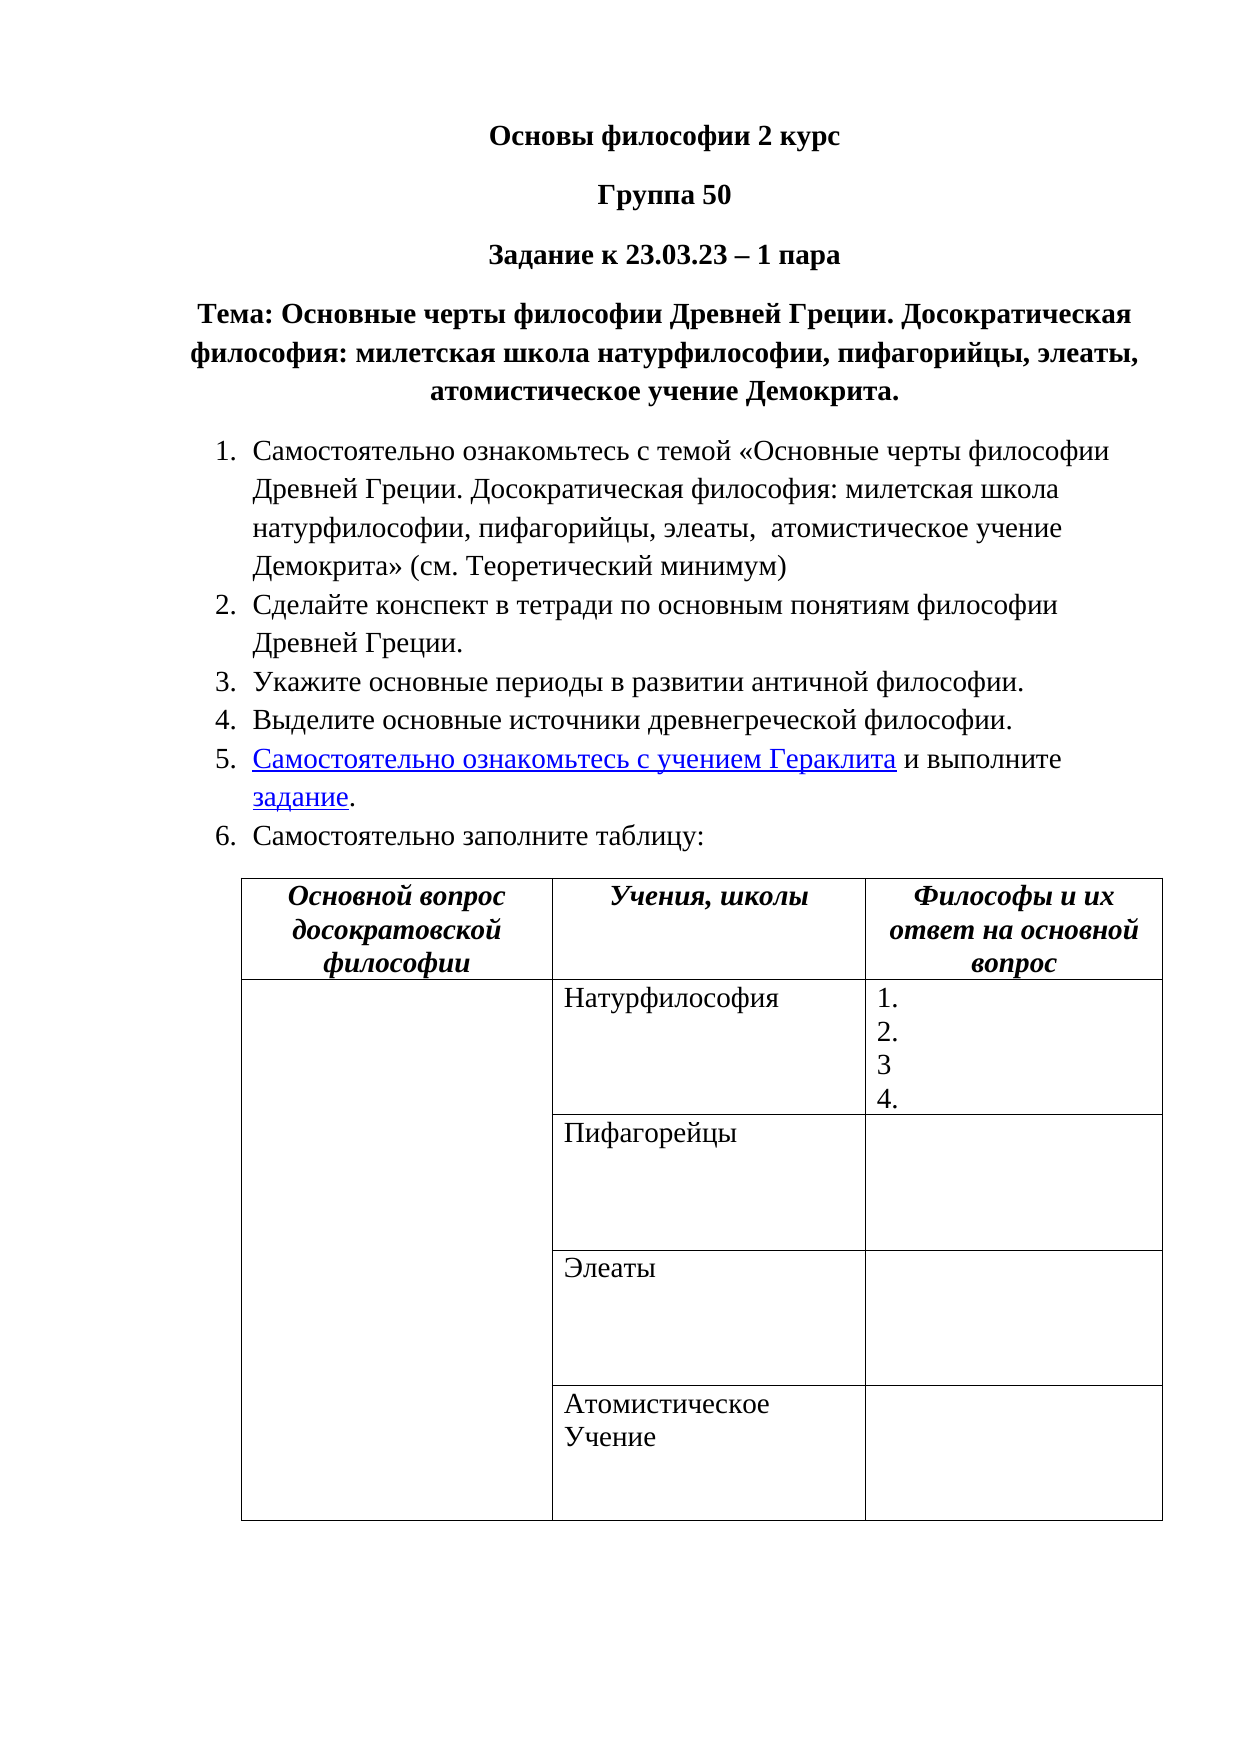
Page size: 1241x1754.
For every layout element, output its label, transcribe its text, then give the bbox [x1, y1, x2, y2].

table_cell Элеаты [553, 1251, 865, 1385]
text Задание к 23.03.23 – 1 пара [177, 237, 1152, 270]
list Самостоятельно заполните таблицу: [215, 818, 1152, 852]
table_cell [866, 1115, 1162, 1249]
list Самостоятельно ознакомьтесь с темой «Основные черты философии Древней Греции. Досократическая философия: милетская школа натурфилософии, пифагорийцы, элеаты, атомистическое учение Демокрита» (см. Теоретический минимум) [215, 433, 1152, 582]
table_header Основной вопрос досократовской философии [242, 879, 552, 979]
table_header Философы и их ответ на основной вопрос [866, 879, 1162, 979]
list Сделайте конспект в тетради по основным понятиям философии Древней Греции. [215, 587, 1152, 659]
list Самостоятельно ознакомьтесь с учением Гераклита и выполните задание. [215, 741, 1152, 813]
list Выделите основные источники древнегреческой философии. [215, 702, 1152, 736]
table_cell [242, 980, 552, 1520]
text Группа 50 [177, 177, 1152, 211]
text Тема: Основные черты философии Древней Греции. Досократическая философия: милетская школа натурфилософии, пифагорийцы, элеаты, атомистическое учение Демокрита. [177, 296, 1152, 407]
table_cell Пифагорейцы [553, 1115, 865, 1249]
table_cell 1. 2. 3 4. [866, 980, 1162, 1114]
table_cell Натурфилософия [553, 980, 865, 1114]
text Основы философии 2 курс [177, 118, 1152, 152]
list Укажите основные периоды в развитии античной философии. [215, 664, 1152, 697]
table_cell [866, 1386, 1162, 1520]
table_cell Атомистическое Учение [553, 1386, 865, 1520]
table_cell [866, 1251, 1162, 1385]
table_header Учения, школы [553, 879, 865, 979]
